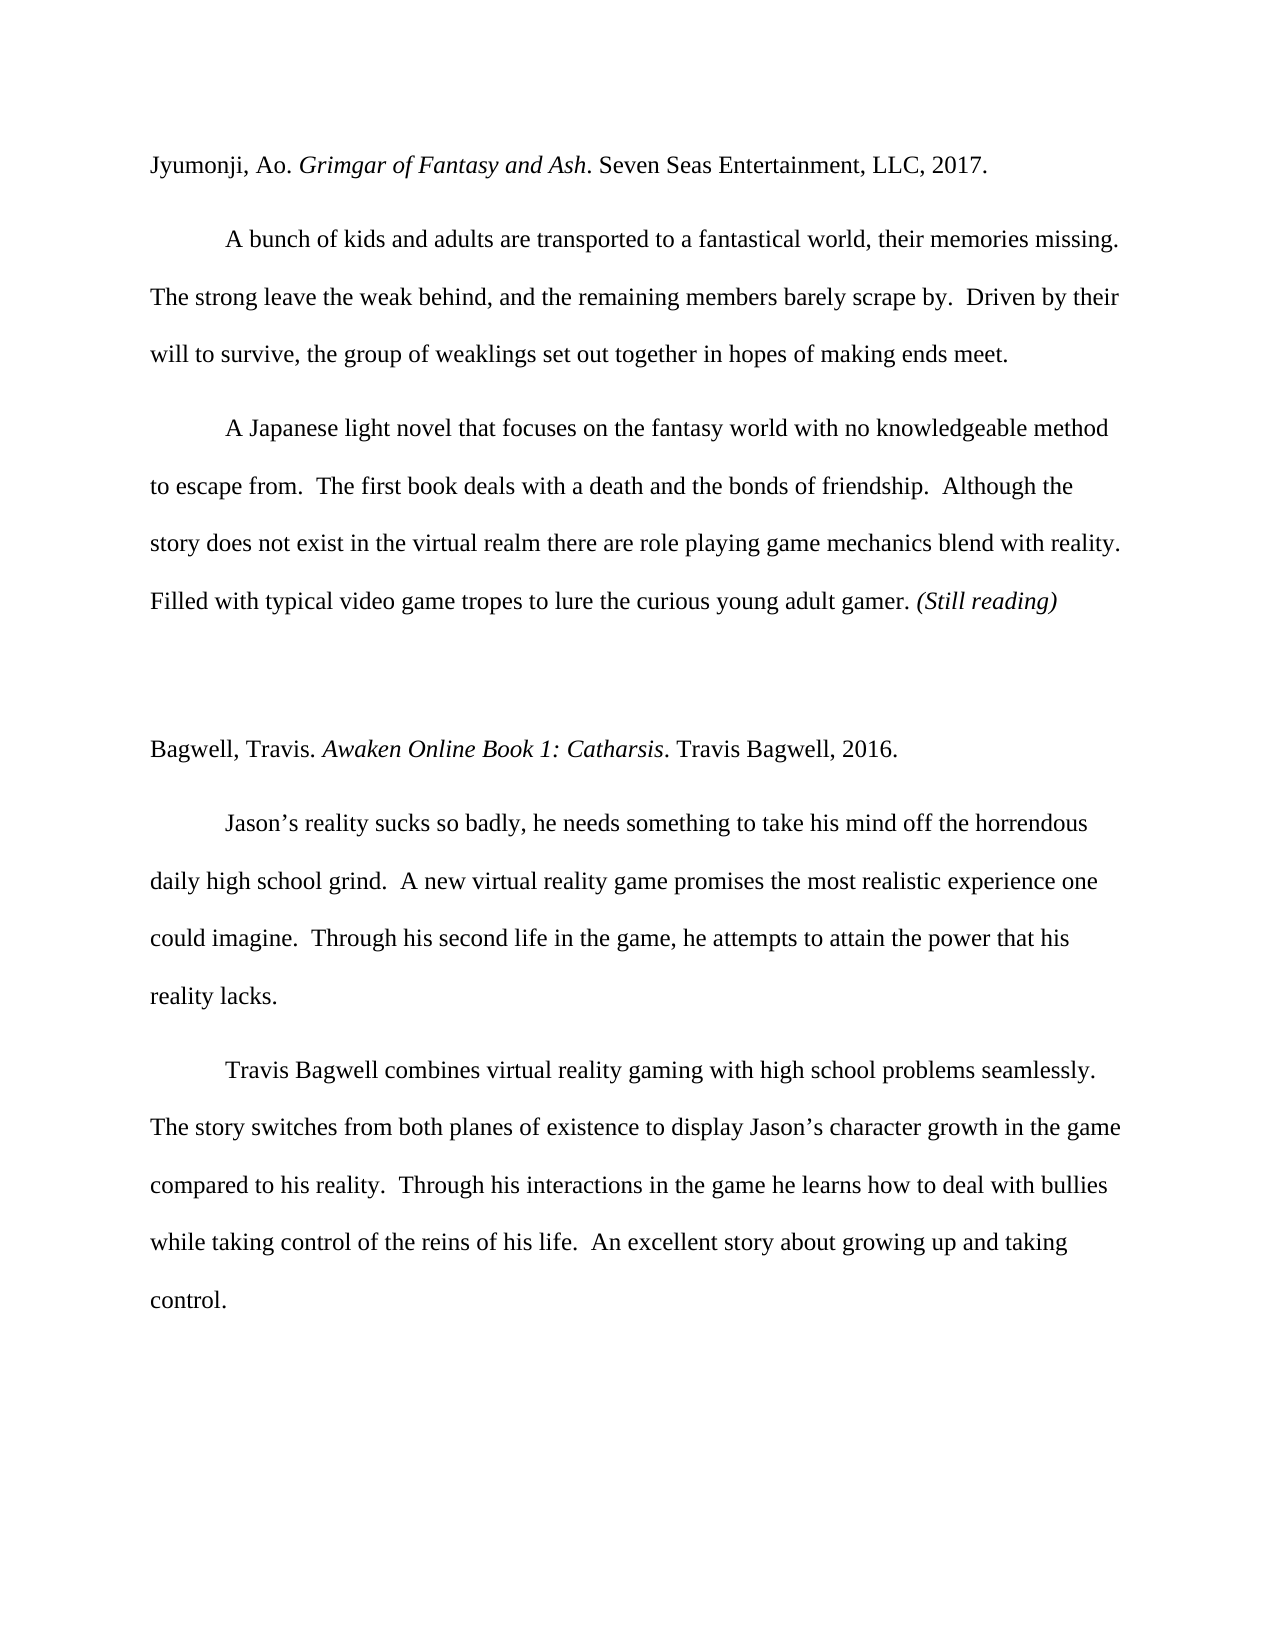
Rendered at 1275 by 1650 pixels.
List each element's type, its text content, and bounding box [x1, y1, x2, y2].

text A Japanese light novel that focuses on the fantasy world with no knowledgeable method to escape from. The first book deals with a death and the bonds of friendship. Although the story does not exist in the virtual realm there are role playing game mechanics blend with reality. Filled with typical video game tropes to lure the curious young adult gamer. (Still reading) [150, 413, 1125, 614]
text Bagwell, Travis. Awaken Online Book 1: Catharsis. Travis Bagwell, 2016. [150, 734, 1125, 763]
text Jyumonji, Ao. Grimgar of Fantasy and Ash. Seven Seas Entertainment, LLC, 2017. [150, 150, 1125, 179]
text Jason’s reality sucks so badly, he needs something to take his mind off the horrendous daily high school grind. A new virtual reality game promises the most realistic experience one could imagine. Through his second life in the game, he attempts to attain the power that his reality lacks. [150, 808, 1125, 1009]
text Travis Bagwell combines virtual reality gaming with high school problems seamlessly. The story switches from both planes of existence to display Jason’s character growth in the game compared to his reality. Through his interactions in the game he learns how to deal with bullies while taking control of the reins of his life. An excellent story about growing up and taking control. [150, 1055, 1125, 1314]
text A bunch of kids and adults are transported to a fantastical world, their memories missing. The strong leave the weak behind, and the remaining members barely scrape by. Driven by their will to survive, the group of weaklings set out together in hopes of making ends meet. [150, 224, 1125, 368]
